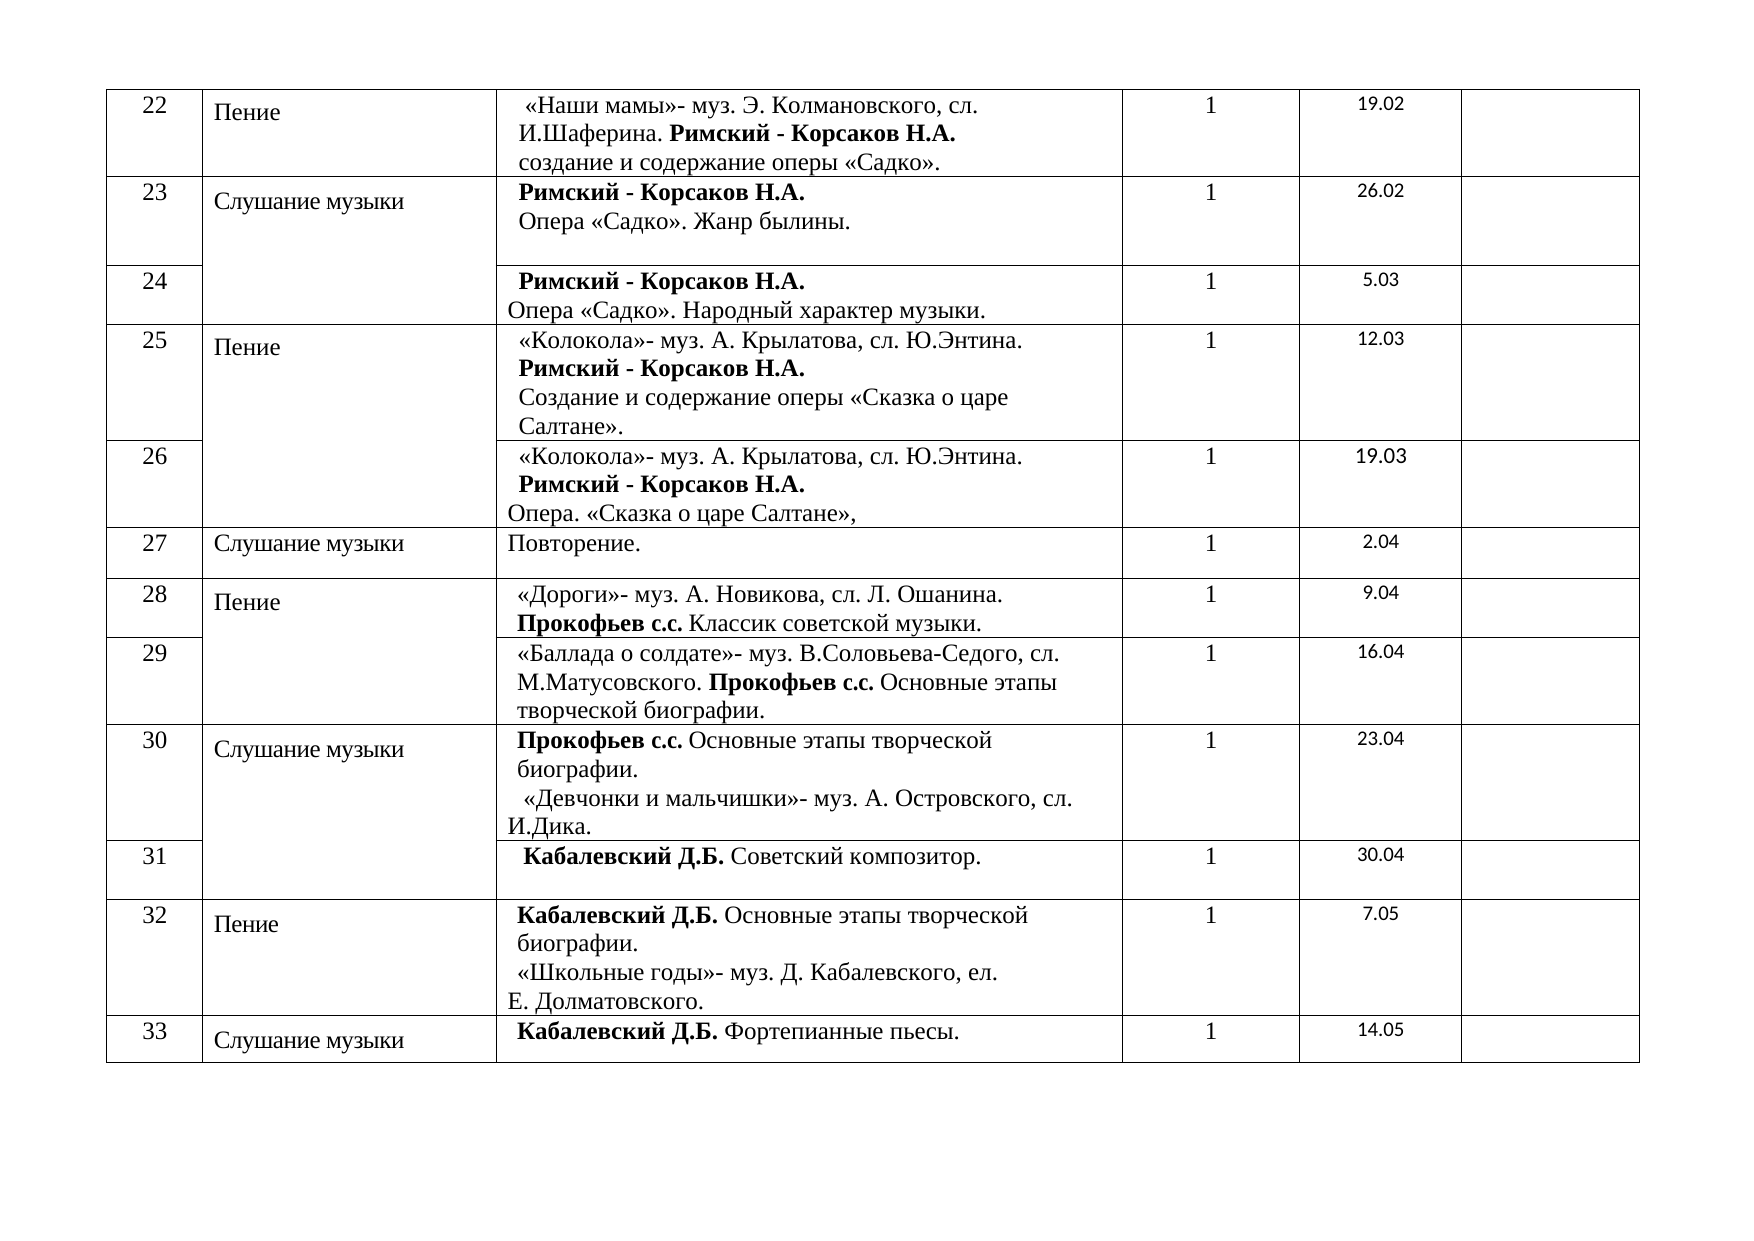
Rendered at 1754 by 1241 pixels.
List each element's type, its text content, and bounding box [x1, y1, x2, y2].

table_cell Пение [203, 579, 496, 724]
table_cell 1 [1123, 900, 1299, 1015]
table_cell 12.03 [1300, 325, 1461, 440]
table_cell [1462, 638, 1639, 724]
table_cell 16.04 [1300, 638, 1461, 724]
table_cell Пение [203, 900, 496, 1015]
table_cell 24 [107, 266, 202, 324]
table_cell «Колокола»- муз. А. Крылатова, сл. Ю.Энтина. Римский - Корсаков Н.А. Опера. «Сказка о царе Салтане», [497, 441, 1122, 527]
table_cell 7.05 [1300, 900, 1461, 1015]
table_cell [1462, 266, 1639, 324]
table_cell [1462, 90, 1639, 176]
table_cell Римский - Корсаков Н.А. Опера «Садко». Народный характер музыки. [497, 266, 1122, 324]
table_cell «Колокола»- муз. А. Крылатова, сл. Ю.Энтина. Римский - Корсаков Н.А. Создание и содержание оперы «Сказка о царе Салтане». [497, 325, 1122, 440]
table_cell 28 [107, 579, 202, 637]
table_cell Пение [203, 325, 496, 527]
table_cell Пение [203, 90, 496, 176]
table_cell 31 [107, 841, 202, 899]
table_cell 23 [107, 177, 202, 265]
table_cell 1 [1123, 441, 1299, 527]
table_cell 29 [107, 638, 202, 724]
table_cell 1 [1123, 177, 1299, 265]
table_cell 1 [1123, 325, 1299, 440]
table_cell «Наши мамы»- муз. Э. Колмановского, сл. И.Шаферина. Римский - Корсаков Н.А. создание и содержание оперы «Садко». [497, 90, 1122, 176]
table_cell Повторение. [497, 528, 1122, 578]
table_cell [1462, 1016, 1639, 1062]
table_cell [1462, 841, 1639, 899]
table_cell 1 [1123, 841, 1299, 899]
table_cell Кабалевский Д.Б. Советский композитор. [497, 841, 1122, 899]
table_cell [497, 1016, 1122, 1062]
table_cell [1462, 441, 1639, 527]
table_cell 19.03 [1300, 441, 1461, 527]
table_cell 32 [107, 900, 202, 1015]
table_cell 14.05 [1300, 1016, 1461, 1062]
table_cell 2.04 [1300, 528, 1461, 578]
table_cell [1462, 325, 1639, 440]
table_cell [1462, 900, 1639, 1015]
table_cell 30 [107, 725, 202, 840]
table_cell Прокофьев с.с. Основные этапы творческой биографии. «Девчонки и мальчишки»- муз. А. Островского, сл. И.Дика. [497, 725, 1122, 840]
table_cell 1 [1123, 579, 1299, 637]
table_cell 1 [1123, 725, 1299, 840]
table_cell Слушание музыки [203, 177, 496, 324]
table_cell 1 [1123, 90, 1299, 176]
table_cell [1462, 579, 1639, 637]
table_cell 25 [107, 325, 202, 440]
table_cell 26 [107, 441, 202, 527]
table_cell 22 [107, 90, 202, 176]
table_cell «Баллада о солдате»- муз. В.Соловьева-Седого, сл. М.Матусовского. Прокофьев с.с. Основные этапы творческой биографии. [497, 638, 1122, 724]
table_cell 9.04 [1300, 579, 1461, 637]
table_cell «Дороги»- муз. А. Новикова, сл. Л. Ошанина. Прокофьев с.с. Классик советской музыки. [497, 579, 1122, 637]
table_cell 30.04 [1300, 841, 1461, 899]
table_cell 1 [1123, 1016, 1299, 1062]
table_cell 1 [1123, 528, 1299, 578]
table_cell Слушание музыки [203, 528, 496, 578]
table_cell 5.03 [1300, 266, 1461, 324]
table_cell 27 [107, 528, 202, 578]
table_cell [1462, 177, 1639, 265]
table_cell 19.02 [1300, 90, 1461, 176]
table_cell 23.04 [1300, 725, 1461, 840]
table_cell Римский - Корсаков Н.А. Опера «Садко». Жанр былины. [497, 177, 1122, 265]
table_cell 1 [1123, 266, 1299, 324]
table_cell 33 [107, 1016, 202, 1062]
table_cell 1 [1123, 638, 1299, 724]
table_cell Слушание музыки [203, 1016, 496, 1062]
table_cell [1462, 528, 1639, 578]
table_cell Кабалевский Д.Б. Основные этапы творческой биографии. «Школьные годы»- муз. Д. Кабалевского, ел. Е. Долматовского. [497, 900, 1122, 1015]
table_cell 26.02 [1300, 177, 1461, 265]
table_cell Слушание музыки [203, 725, 496, 899]
table_cell [1462, 725, 1639, 840]
